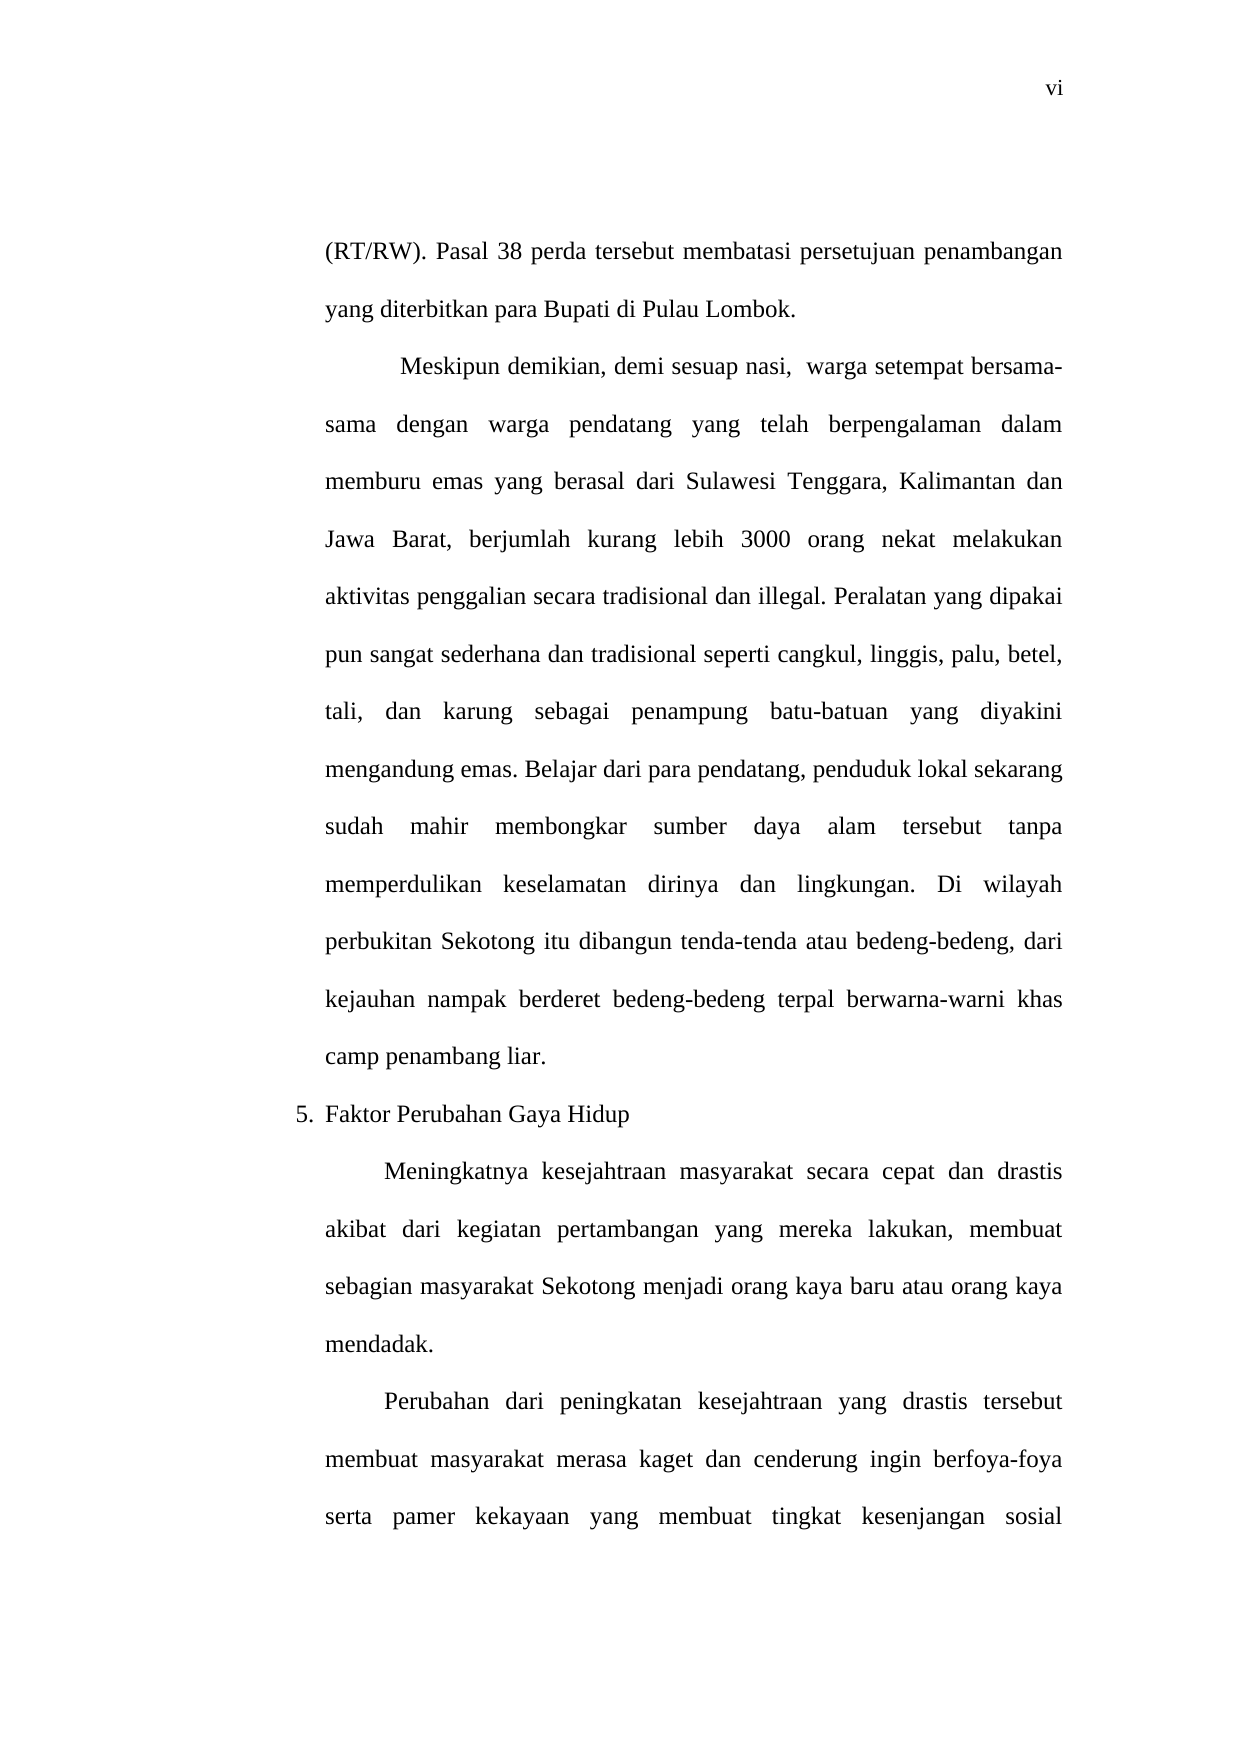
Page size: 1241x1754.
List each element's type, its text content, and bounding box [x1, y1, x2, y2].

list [325, 236, 1063, 322]
list Faktor Perubahan Gaya Hidup [295, 1099, 1063, 1127]
list Meningkatnya kesejahtraan masyarakat secara cepat dan drastis akibat dari kegiatan pertambangan yang mereka lakukan, membuat sebagian masyarakat Sekotong menjadi orang kaya baru atau orang kaya mendadak. [325, 1156, 1063, 1357]
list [325, 1386, 1063, 1530]
list Meskipun demikian, demi sesuap nasi, warga setempat bersama-sama dengan warga pendatang yang telah berpengalaman dalam memburu emas yang berasal dari Sulawesi Tenggara, Kalimantan dan Jawa Barat, berjumlah kurang lebih 3000 orang nekat melakukan aktivitas penggalian secara tradisional dan illegal. Peralatan yang dipakai pun sangat sederhana dan tradisional seperti cangkul, linggis, palu, betel, tali, dan karung sebagai penampung batu-batuan yang diyakini mengandung emas. Belajar dari para pendatang, penduduk lokal sekarang sudah mahir membongkar sumber daya alam tersebut tanpa memperdulikan keselamatan dirinya dan lingkungan. Di wilayah perbukitan Sekotong itu dibangun tenda-tenda atau bedeng-bedeng, dari kejauhan nampak berderet bedeng-bedeng terpal berwarna-warni khas camp penambang liar. [325, 351, 1063, 1070]
